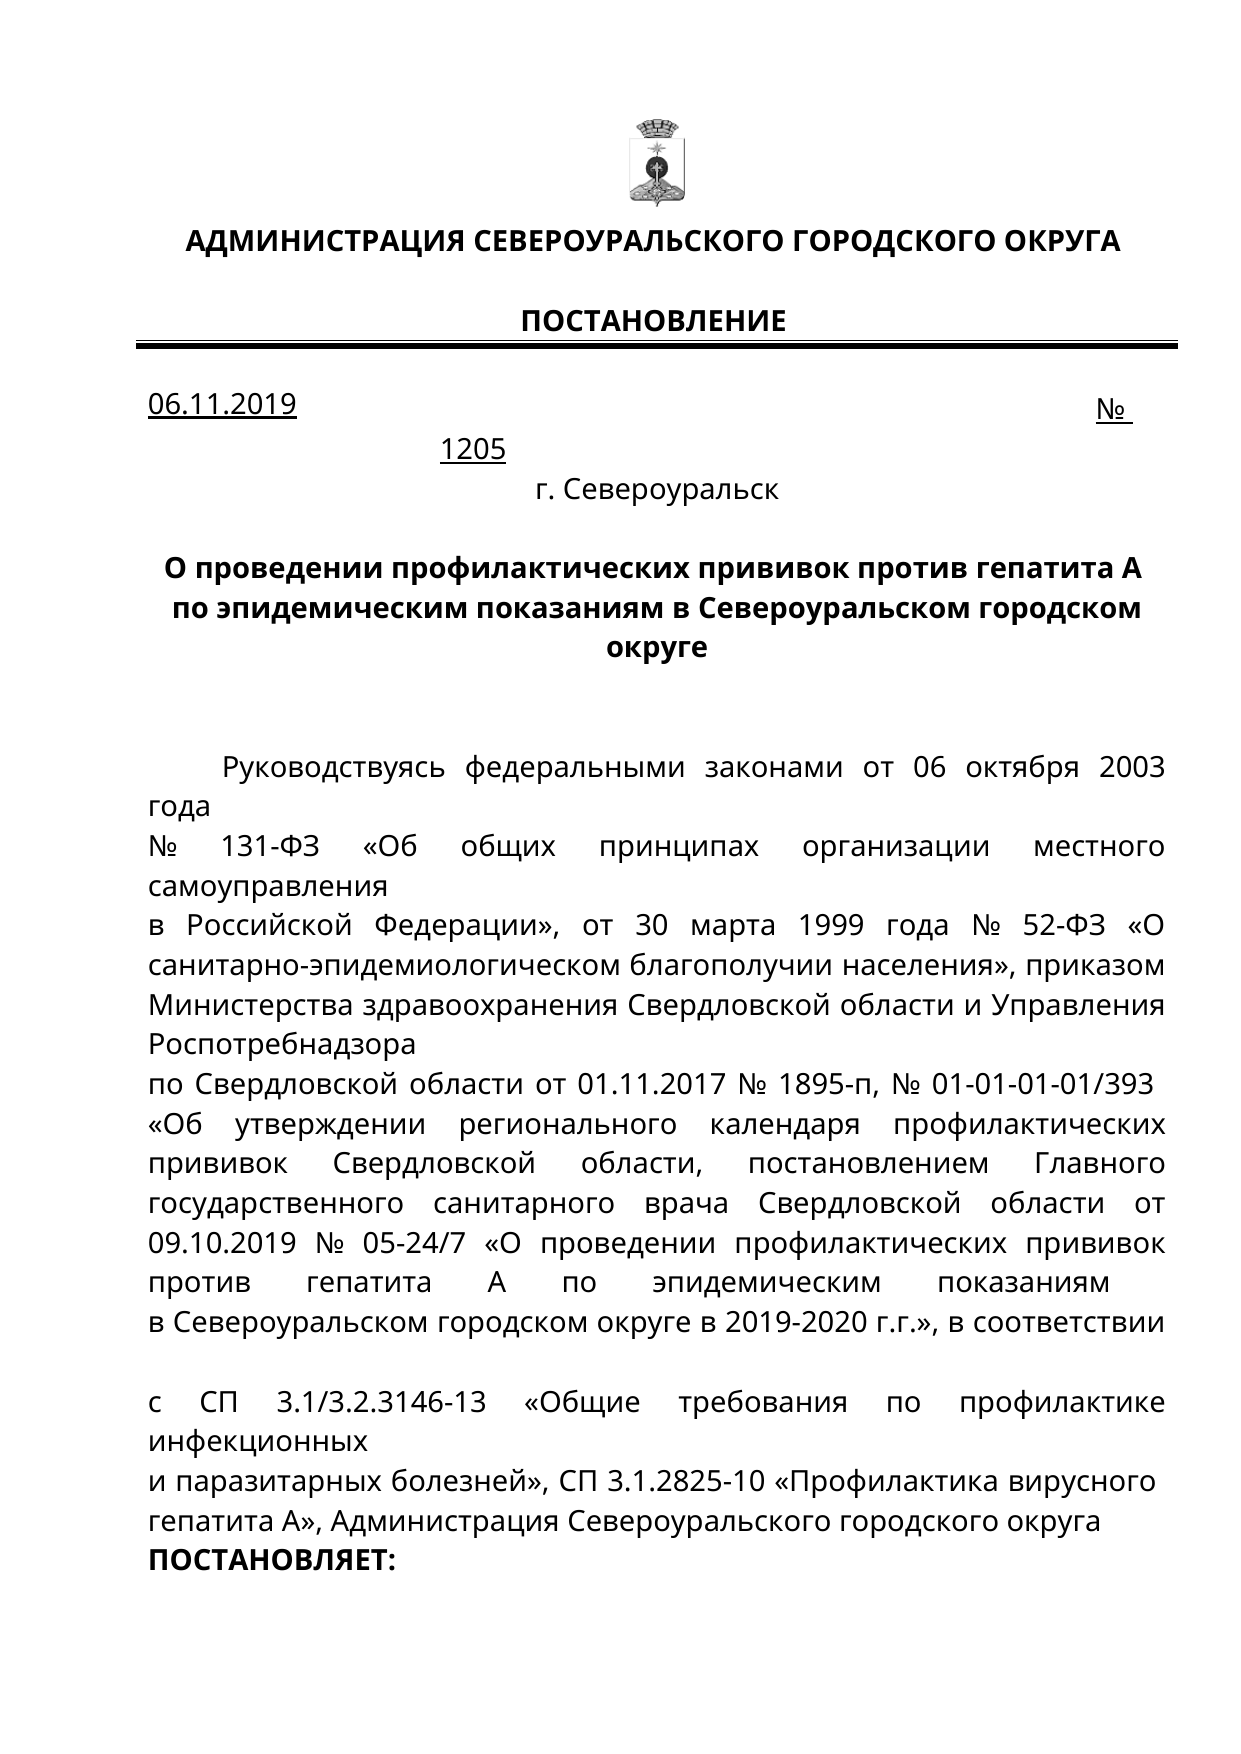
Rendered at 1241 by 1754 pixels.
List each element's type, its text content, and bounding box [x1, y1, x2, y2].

text Руководствуясь федеральными законами от 06 октября 2003 года № 131-ФЗ «Об общих принципах организации местного самоуправления в Российской Федерации», от 30 марта 1999 года № 52-ФЗ «О санитарно-эпидемиологическом благополучии населения», приказом Министерства здравоохранения Свердловской области и Управления Роспотребнадзора по Свердловской области от 01.11.2017 № 1895-п, № 01-01-01-01/393 «Об утверждении регионального календаря профилактических прививок Свердловской области, постановлением Главного государственного санитарного врача Свердловской области от 09.10.2019 № 05-24/7 «О проведении профилактических прививок против гепатита А по эпидемическим показаниям в Североуральском городском округе в 2019-2020 г.г.», в соответствии с СП 3.1/3.2.3146-13 «Общие требования по профилактике инфекционных и паразитарных болезней», СП 3.1.2825-10 «Профилактика вирусного гепатита А», Администрация Североуральского городского округа [148, 746, 1166, 1539]
table_cell 06.11.2019 [136, 349, 428, 468]
table_cell г. Североуральск [136, 468, 1177, 508]
table_cell АДМИНИСТРАЦИЯ СЕВЕРОУРАЛЬСКОГО ГОРОДСКОГО ОКРУГА ПОСТАНОВЛЕНИЕ [136, 221, 1177, 339]
text ПОСТАНОВЛЯЕТ: [148, 1539, 1166, 1579]
text О проведении профилактических прививок против гепатита А по эпидемическим показаниям в Североуральском городском округе [148, 547, 1166, 666]
table_header [136, 118, 1177, 221]
table_cell № 1205 [428, 340, 1181, 468]
